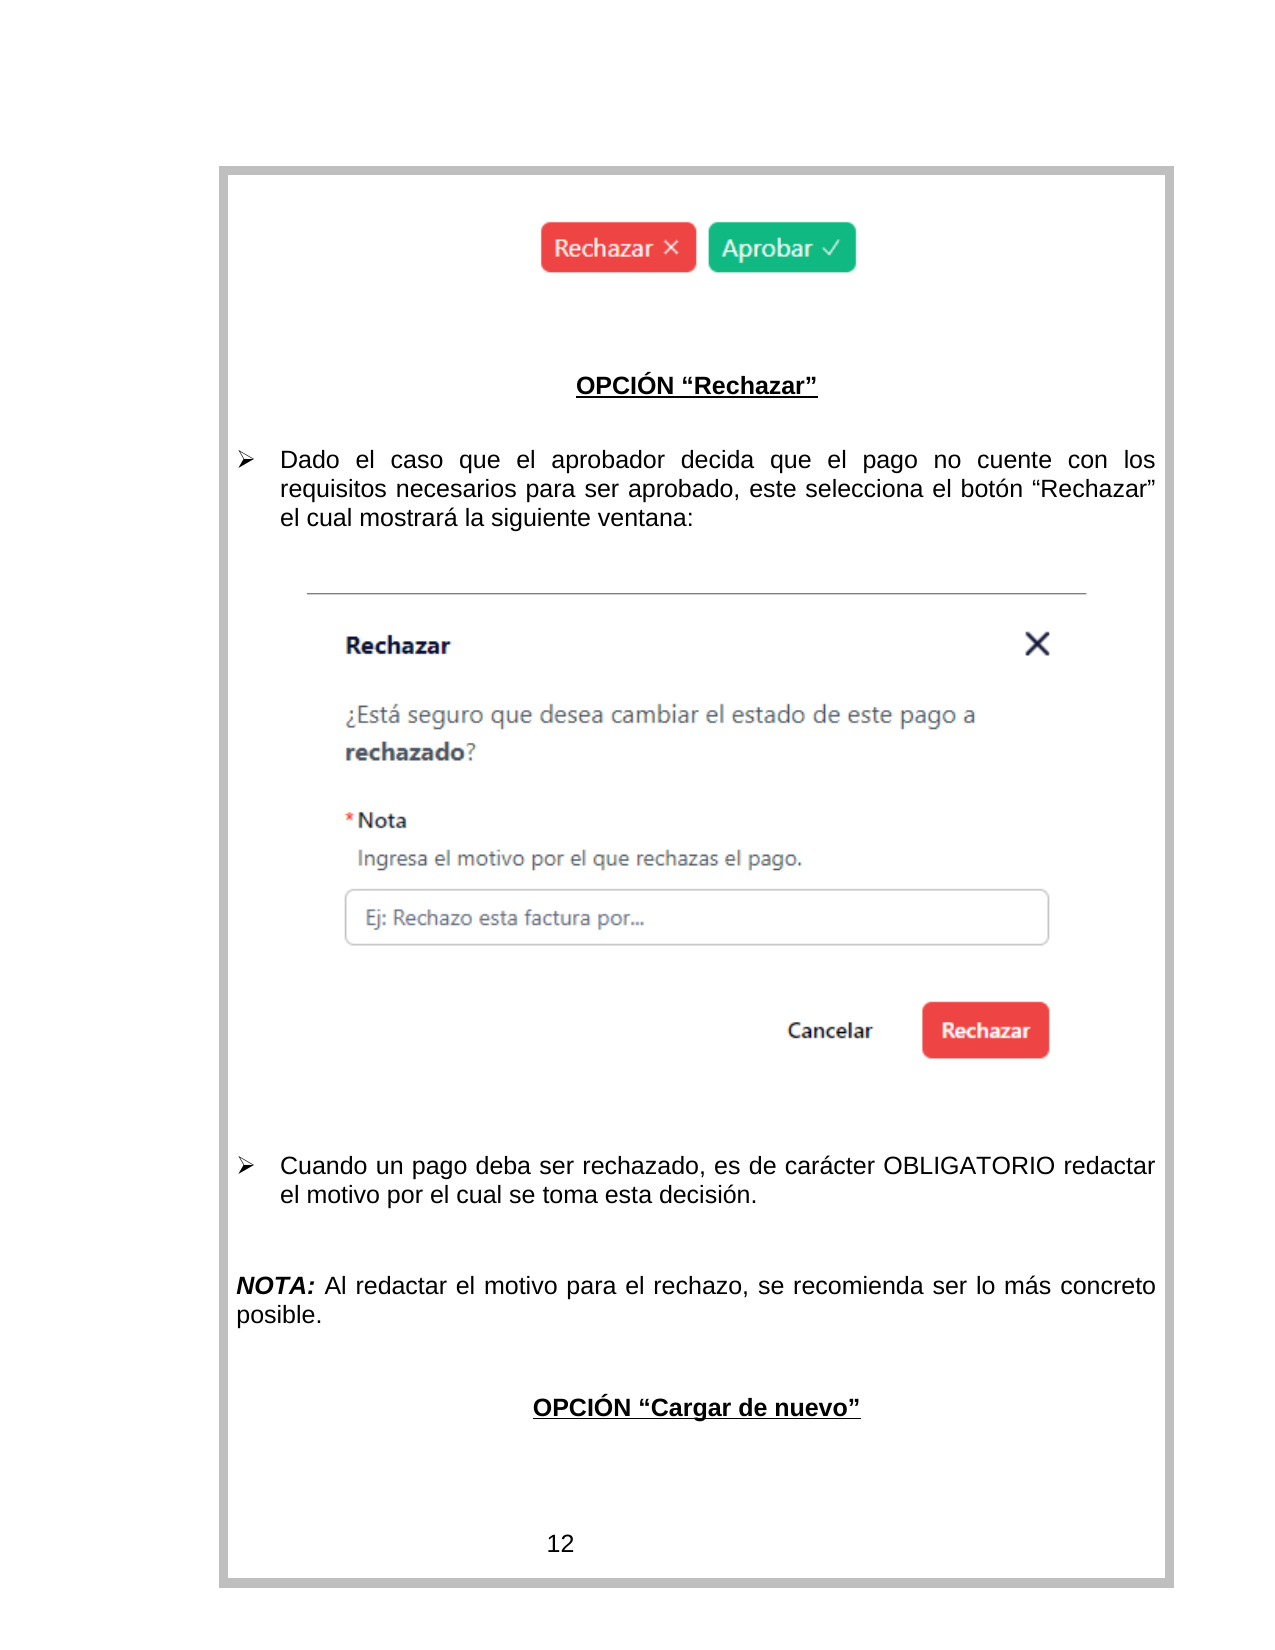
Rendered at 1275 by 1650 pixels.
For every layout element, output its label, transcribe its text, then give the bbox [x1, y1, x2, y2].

list Dado el caso que el aprobador decida que el pago no cuente con los requisitos necesarios para ser aprobado, este selecciona el botón “Rechazar” el cual mostrará la siguiente ventana: [236, 445, 1157, 532]
picture [306, 593, 1087, 1090]
list Cuando un pago deba ser rechazado, es de carácter OBLIGATORIO redactar el motivo por el cual se toma esta decisión. [236, 1151, 1157, 1209]
subtitle OPCIÓN “Cargar de nuevo” [236, 1393, 1157, 1422]
subtitle OPCIÓN “Rechazar” [236, 371, 1157, 400]
text NOTA: Al redactar el motivo para el rechazo, se recomienda ser lo más concreto posible. [236, 1271, 1157, 1328]
picture [507, 177, 886, 307]
